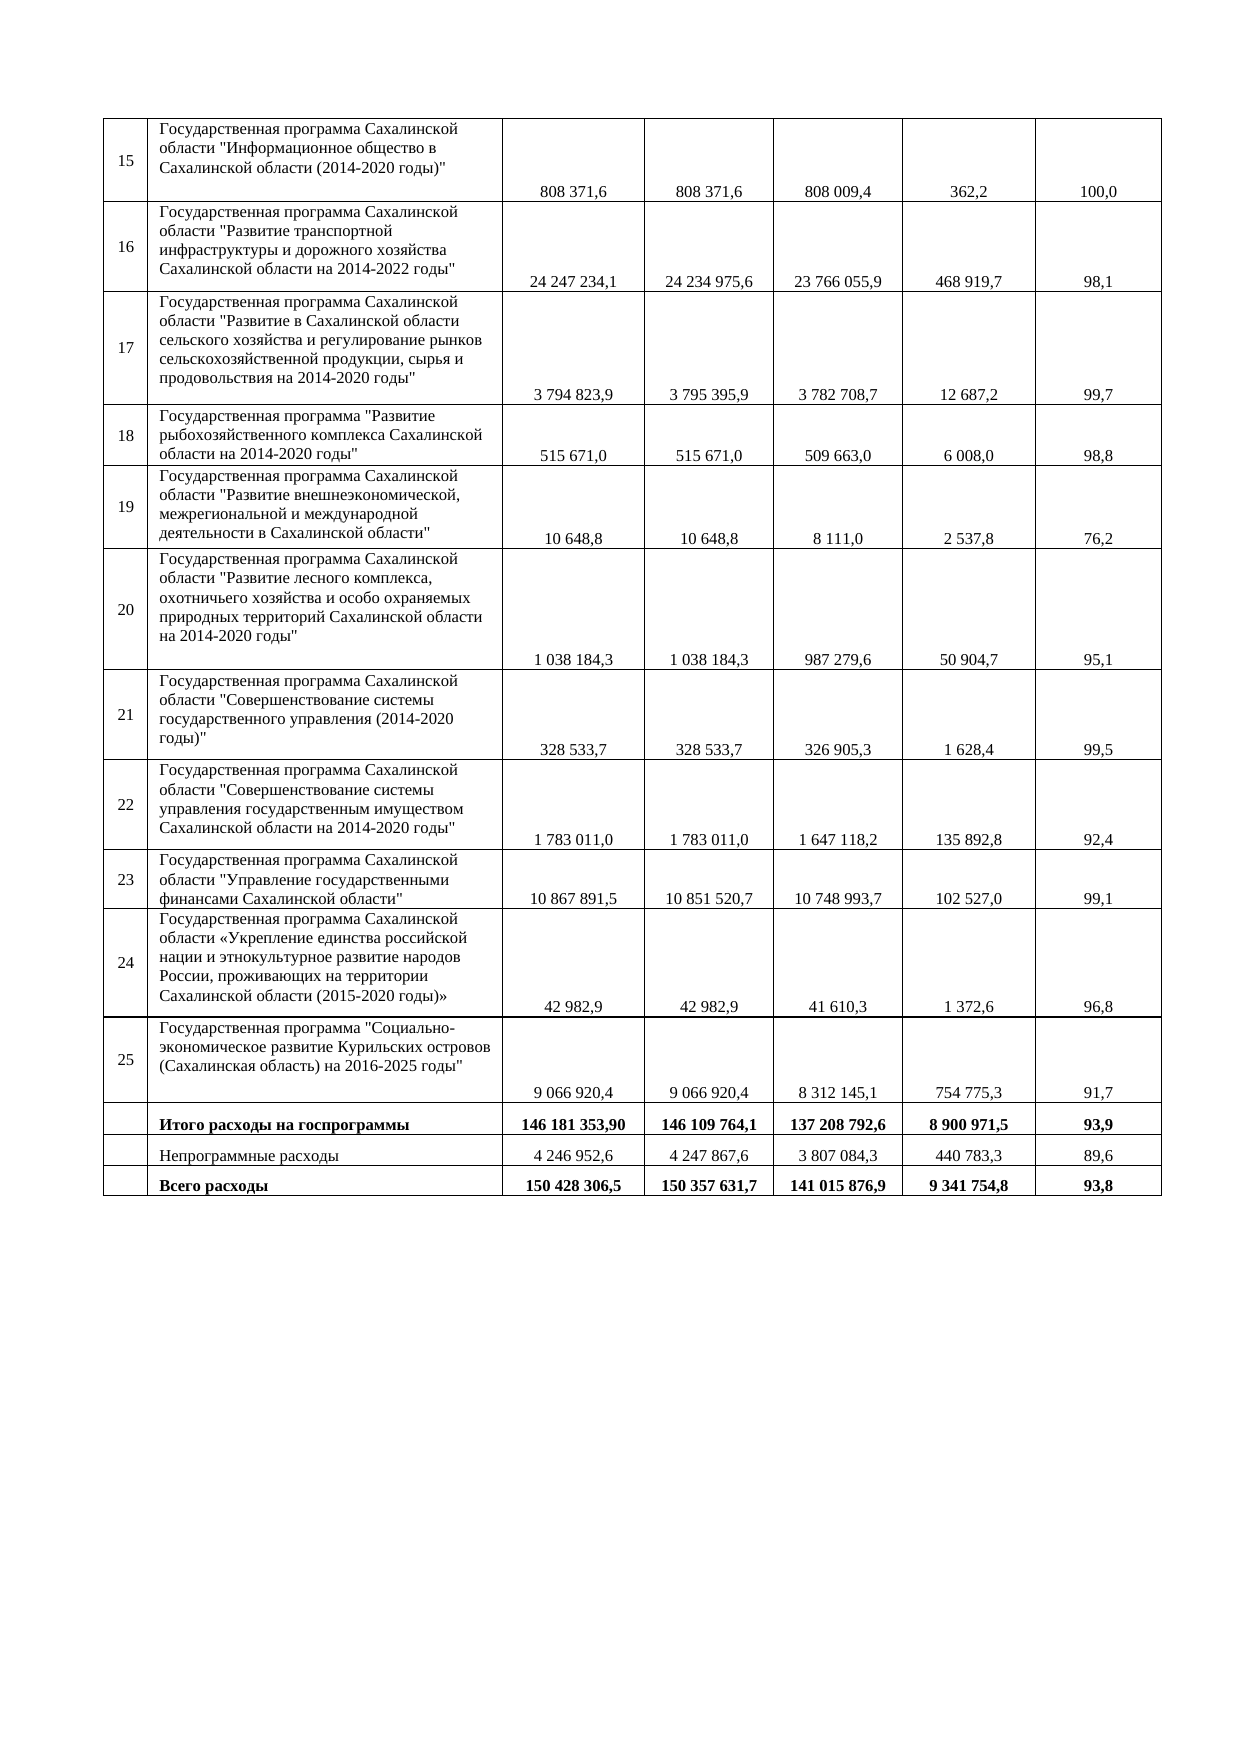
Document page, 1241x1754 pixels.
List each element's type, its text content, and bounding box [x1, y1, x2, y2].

table_cell Государственная программа "Развитие рыбохозяйственного комплекса Сахалинской области на 2014-2020 годы" [148, 405, 502, 464]
table_cell 93,9 [1036, 1103, 1161, 1134]
table_cell Государственная программа Сахалинской области "Совершенствование системы государственного управления (2014-2020 годы)" [148, 670, 502, 759]
table_cell 3 794 823,9 [503, 292, 644, 404]
table_cell 10 748 993,7 [774, 850, 902, 908]
table_cell 141 015 876,9 [774, 1166, 902, 1194]
table_cell [104, 1103, 147, 1134]
table_cell 20 [104, 549, 147, 669]
table_cell 102 527,0 [903, 850, 1035, 908]
table_cell Государственная программа Сахалинской области "Развитие транспортной инфраструктуры и дорожного хозяйства Сахалинской области на 2014-2022 годы" [148, 202, 502, 291]
table_cell 8 111,0 [774, 466, 902, 548]
table_cell 41 610,3 [774, 909, 902, 1016]
table_cell [104, 1135, 147, 1164]
table_cell 515 671,0 [645, 405, 773, 464]
table_cell 6 008,0 [903, 405, 1035, 464]
table_cell 509 663,0 [774, 405, 902, 464]
table_cell 3 807 084,3 [774, 1135, 902, 1164]
table_cell Государственная программа Сахалинской области "Информационное общество в Сахалинской области (2014-2020 годы)" [148, 119, 502, 201]
table_cell 76,2 [1036, 466, 1161, 548]
table_cell 1 783 011,0 [645, 760, 773, 849]
table_cell 326 905,3 [774, 670, 902, 759]
table_cell 1 038 184,3 [503, 549, 644, 669]
table_cell 42 982,9 [645, 909, 773, 1016]
table_cell Итого расходы на госпрограммы [148, 1103, 502, 1134]
table_cell Государственная программа Сахалинской области "Развитие в Сахалинской области сельского хозяйства и регулирование рынков сельскохозяйственной продукции, сырья и продовольствия на 2014-2020 годы" [148, 292, 502, 404]
table_cell Государственная программа Сахалинской области "Развитие внешнеэкономической, межрегиональной и международной деятельности в Сахалинской области" [148, 466, 502, 548]
table_cell 10 851 520,7 [645, 850, 773, 908]
table_cell 12 687,2 [903, 292, 1035, 404]
table_cell 8 900 971,5 [903, 1103, 1035, 1134]
table_cell 1 372,6 [903, 909, 1035, 1016]
table_cell 17 [104, 292, 147, 404]
table_cell 99,5 [1036, 670, 1161, 759]
table_cell 24 247 234,1 [503, 202, 644, 291]
table_cell 99,1 [1036, 850, 1161, 908]
table_cell Государственная программа Сахалинской области "Развитие лесного комплекса, охотничьего хозяйства и особо охраняемых природных территорий Сахалинской области на 2014-2020 годы" [148, 549, 502, 669]
table_cell 98,1 [1036, 202, 1161, 291]
table_cell 1 628,4 [903, 670, 1035, 759]
table_cell 3 782 708,7 [774, 292, 902, 404]
table_cell [104, 1166, 147, 1194]
table_cell 18 [104, 405, 147, 464]
table_cell 21 [104, 670, 147, 759]
table_cell Государственная программа "Социально-экономическое развитие Курильских островов (Сахалинская область) на 2016-2025 годы" [148, 1018, 502, 1102]
table_cell 1 038 184,3 [645, 549, 773, 669]
table_cell 10 648,8 [503, 466, 644, 548]
table_cell 10 648,8 [645, 466, 773, 548]
table_cell 9 066 920,4 [645, 1018, 773, 1102]
table_cell 150 357 631,7 [645, 1166, 773, 1194]
table_cell 515 671,0 [503, 405, 644, 464]
table_cell 25 [104, 1018, 147, 1102]
table_cell 91,7 [1036, 1018, 1161, 1102]
table_cell 16 [104, 202, 147, 291]
table_cell 137 208 792,6 [774, 1103, 902, 1134]
table_cell 146 109 764,1 [645, 1103, 773, 1134]
table_cell 96,8 [1036, 909, 1161, 1016]
table_cell 987 279,6 [774, 549, 902, 669]
table_cell 468 919,7 [903, 202, 1035, 291]
table_cell 4 247 867,6 [645, 1135, 773, 1164]
table_cell Всего расходы [148, 1166, 502, 1194]
table_cell 1 783 011,0 [503, 760, 644, 849]
table_cell 328 533,7 [503, 670, 644, 759]
table_cell 22 [104, 760, 147, 849]
table_cell 89,6 [1036, 1135, 1161, 1164]
table_cell 15 [104, 119, 147, 201]
table_cell 95,1 [1036, 549, 1161, 669]
table_cell Государственная программа Сахалинской области "Совершенствование системы управления государственным имуществом Сахалинской области на 2014-2020 годы" [148, 760, 502, 849]
table_cell 362,2 [903, 119, 1035, 201]
table_cell 808 371,6 [503, 119, 644, 201]
table_cell 146 181 353,90 [503, 1103, 644, 1134]
table_cell 23 [104, 850, 147, 908]
table_cell 24 [104, 909, 147, 1016]
table_cell 42 982,9 [503, 909, 644, 1016]
table_cell 2 537,8 [903, 466, 1035, 548]
table_cell 23 766 055,9 [774, 202, 902, 291]
table_cell 9 066 920,4 [503, 1018, 644, 1102]
table_cell 440 783,3 [903, 1135, 1035, 1164]
table_cell 9 341 754,8 [903, 1166, 1035, 1194]
table_cell 4 246 952,6 [503, 1135, 644, 1164]
table_cell Государственная программа Сахалинской области "Управление государственными финансами Сахалинской области" [148, 850, 502, 908]
table_cell 135 892,8 [903, 760, 1035, 849]
table_cell 10 867 891,5 [503, 850, 644, 908]
table_cell 100,0 [1036, 119, 1161, 201]
table_cell 50 904,7 [903, 549, 1035, 669]
table_cell 808 371,6 [645, 119, 773, 201]
table_cell 1 647 118,2 [774, 760, 902, 849]
table_cell 24 234 975,6 [645, 202, 773, 291]
table_cell Государственная программа Сахалинской области «Укрепление единства российской нации и этнокультурное развитие народов России, проживающих на территории Сахалинской области (2015-2020 годы)» [148, 909, 502, 1016]
table_cell 93,8 [1036, 1166, 1161, 1194]
table_cell 150 428 306,5 [503, 1166, 644, 1194]
table_cell 19 [104, 466, 147, 548]
table_cell 92,4 [1036, 760, 1161, 849]
table_cell 99,7 [1036, 292, 1161, 404]
table_cell 8 312 145,1 [774, 1018, 902, 1102]
table_cell 98,8 [1036, 405, 1161, 464]
table_cell 328 533,7 [645, 670, 773, 759]
table_cell 808 009,4 [774, 119, 902, 201]
table_cell 754 775,3 [903, 1018, 1035, 1102]
table_cell Непрограммные расходы [148, 1135, 502, 1164]
table_cell 3 795 395,9 [645, 292, 773, 404]
